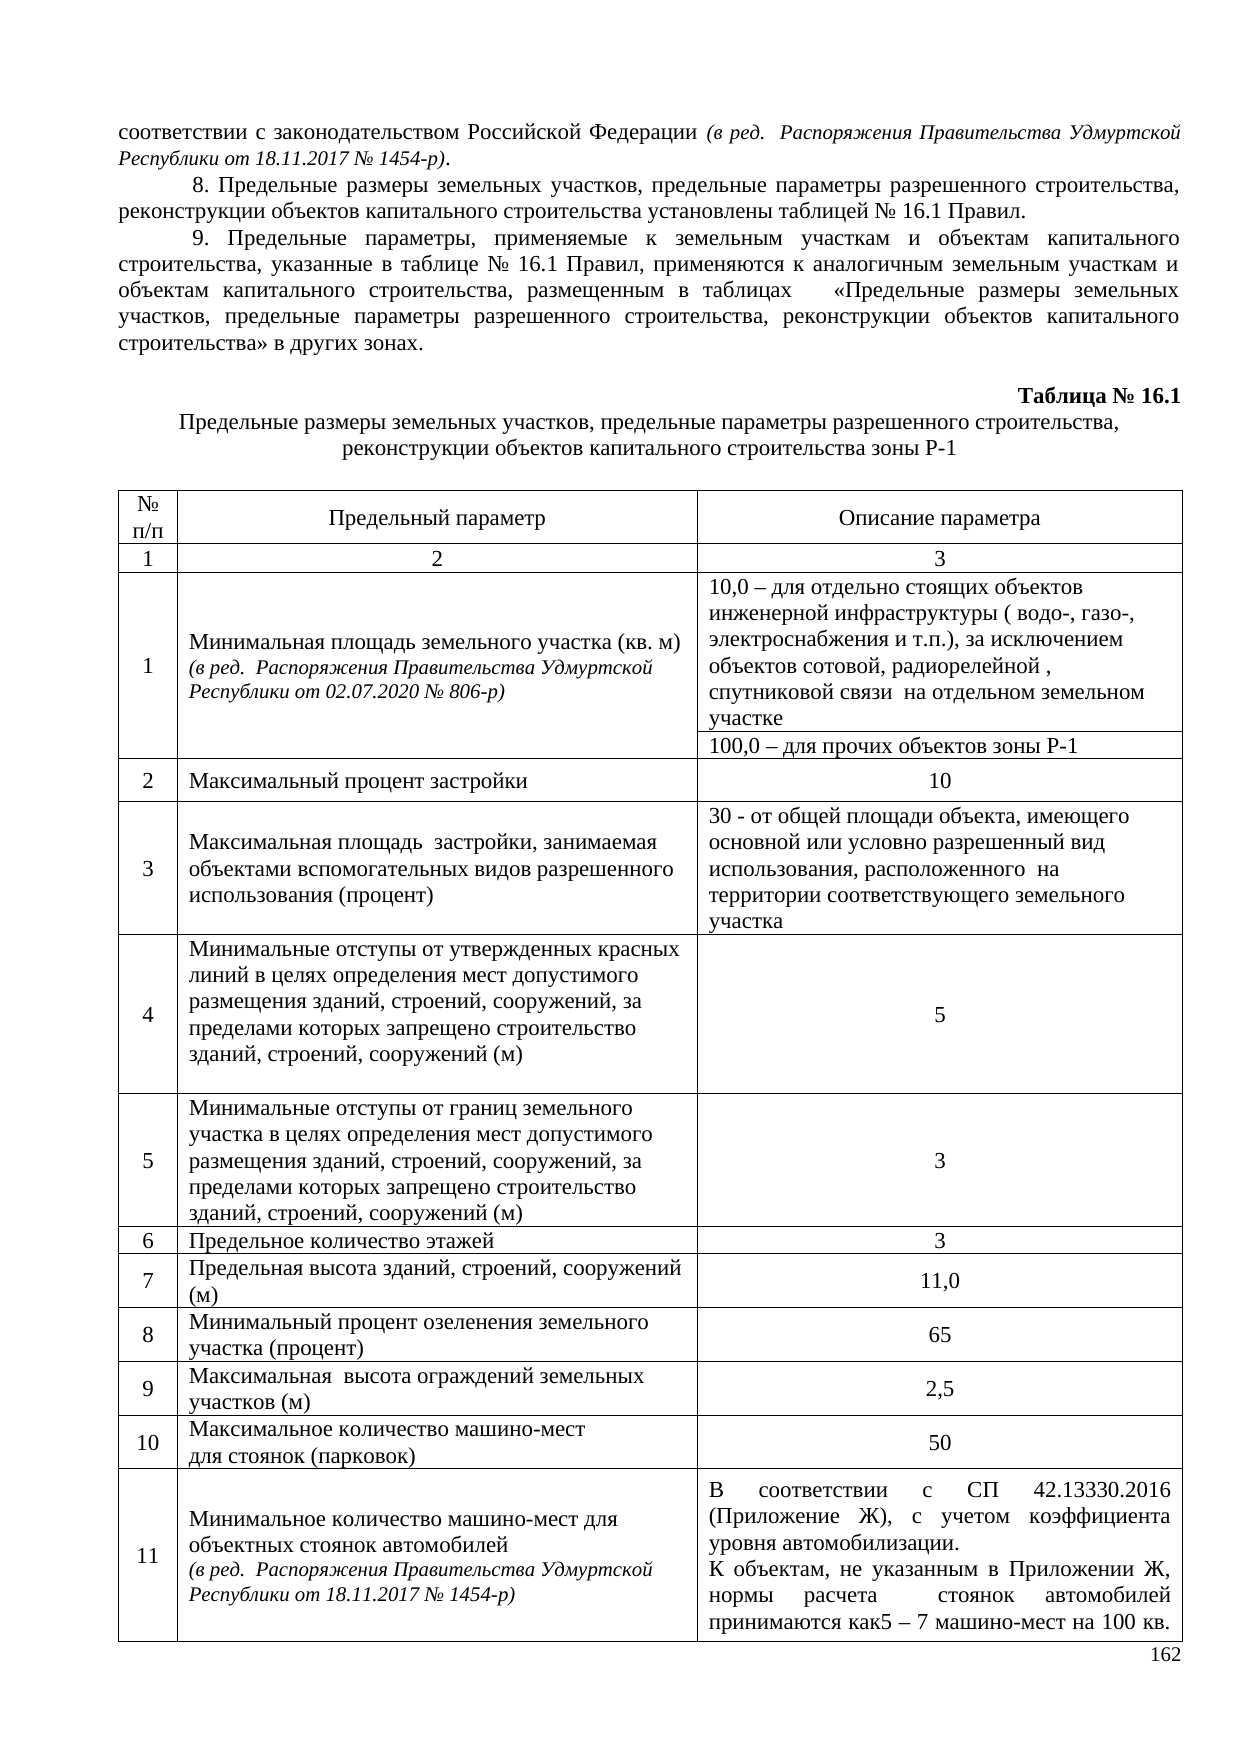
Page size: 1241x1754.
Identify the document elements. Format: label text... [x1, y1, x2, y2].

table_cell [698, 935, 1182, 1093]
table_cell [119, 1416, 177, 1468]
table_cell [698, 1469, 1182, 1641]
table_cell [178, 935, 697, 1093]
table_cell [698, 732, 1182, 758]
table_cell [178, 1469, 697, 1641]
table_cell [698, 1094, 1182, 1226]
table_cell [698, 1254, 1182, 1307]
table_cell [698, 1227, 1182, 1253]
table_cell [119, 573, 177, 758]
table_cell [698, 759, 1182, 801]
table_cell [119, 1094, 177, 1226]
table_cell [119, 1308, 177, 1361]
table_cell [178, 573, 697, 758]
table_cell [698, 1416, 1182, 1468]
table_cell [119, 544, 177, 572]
text 9. Предельные параметры, применяемые к земельным участкам и объектам капитального строительства, указанные в таблице № 16.1 Правил, применяются к аналогичным земельным участкам и объектам капитального строительства, размещенным в таблицах «Предельные размеры земельных участков, предельные параметры разрешенного строительства, реконструкции объектов капитального строительства» в других зонах. [118, 223, 1181, 355]
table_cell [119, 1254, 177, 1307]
text Таблица № 16.1 [118, 382, 1181, 408]
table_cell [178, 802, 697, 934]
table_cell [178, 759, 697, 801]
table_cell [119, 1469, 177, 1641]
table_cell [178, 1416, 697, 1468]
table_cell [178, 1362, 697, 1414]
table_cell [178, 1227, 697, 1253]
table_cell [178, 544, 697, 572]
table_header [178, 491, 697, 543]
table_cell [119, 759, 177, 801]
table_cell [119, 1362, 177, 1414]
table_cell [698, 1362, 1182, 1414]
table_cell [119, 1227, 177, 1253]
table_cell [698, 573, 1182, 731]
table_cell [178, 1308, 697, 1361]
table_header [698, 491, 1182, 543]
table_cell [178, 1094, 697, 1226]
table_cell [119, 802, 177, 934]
text Предельные размеры земельных участков, предельные параметры разрешенного строительства, реконструкции объектов капитального строительства зоны Р-1 [118, 408, 1181, 461]
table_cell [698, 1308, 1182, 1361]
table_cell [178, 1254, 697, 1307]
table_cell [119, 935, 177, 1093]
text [118, 118, 1181, 171]
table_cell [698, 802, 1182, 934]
text 8. Предельные размеры земельных участков, предельные параметры разрешенного строительства, реконструкции объектов капитального строительства установлены таблицей № 16.1 Правил. [118, 171, 1181, 223]
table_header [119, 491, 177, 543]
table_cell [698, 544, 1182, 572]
